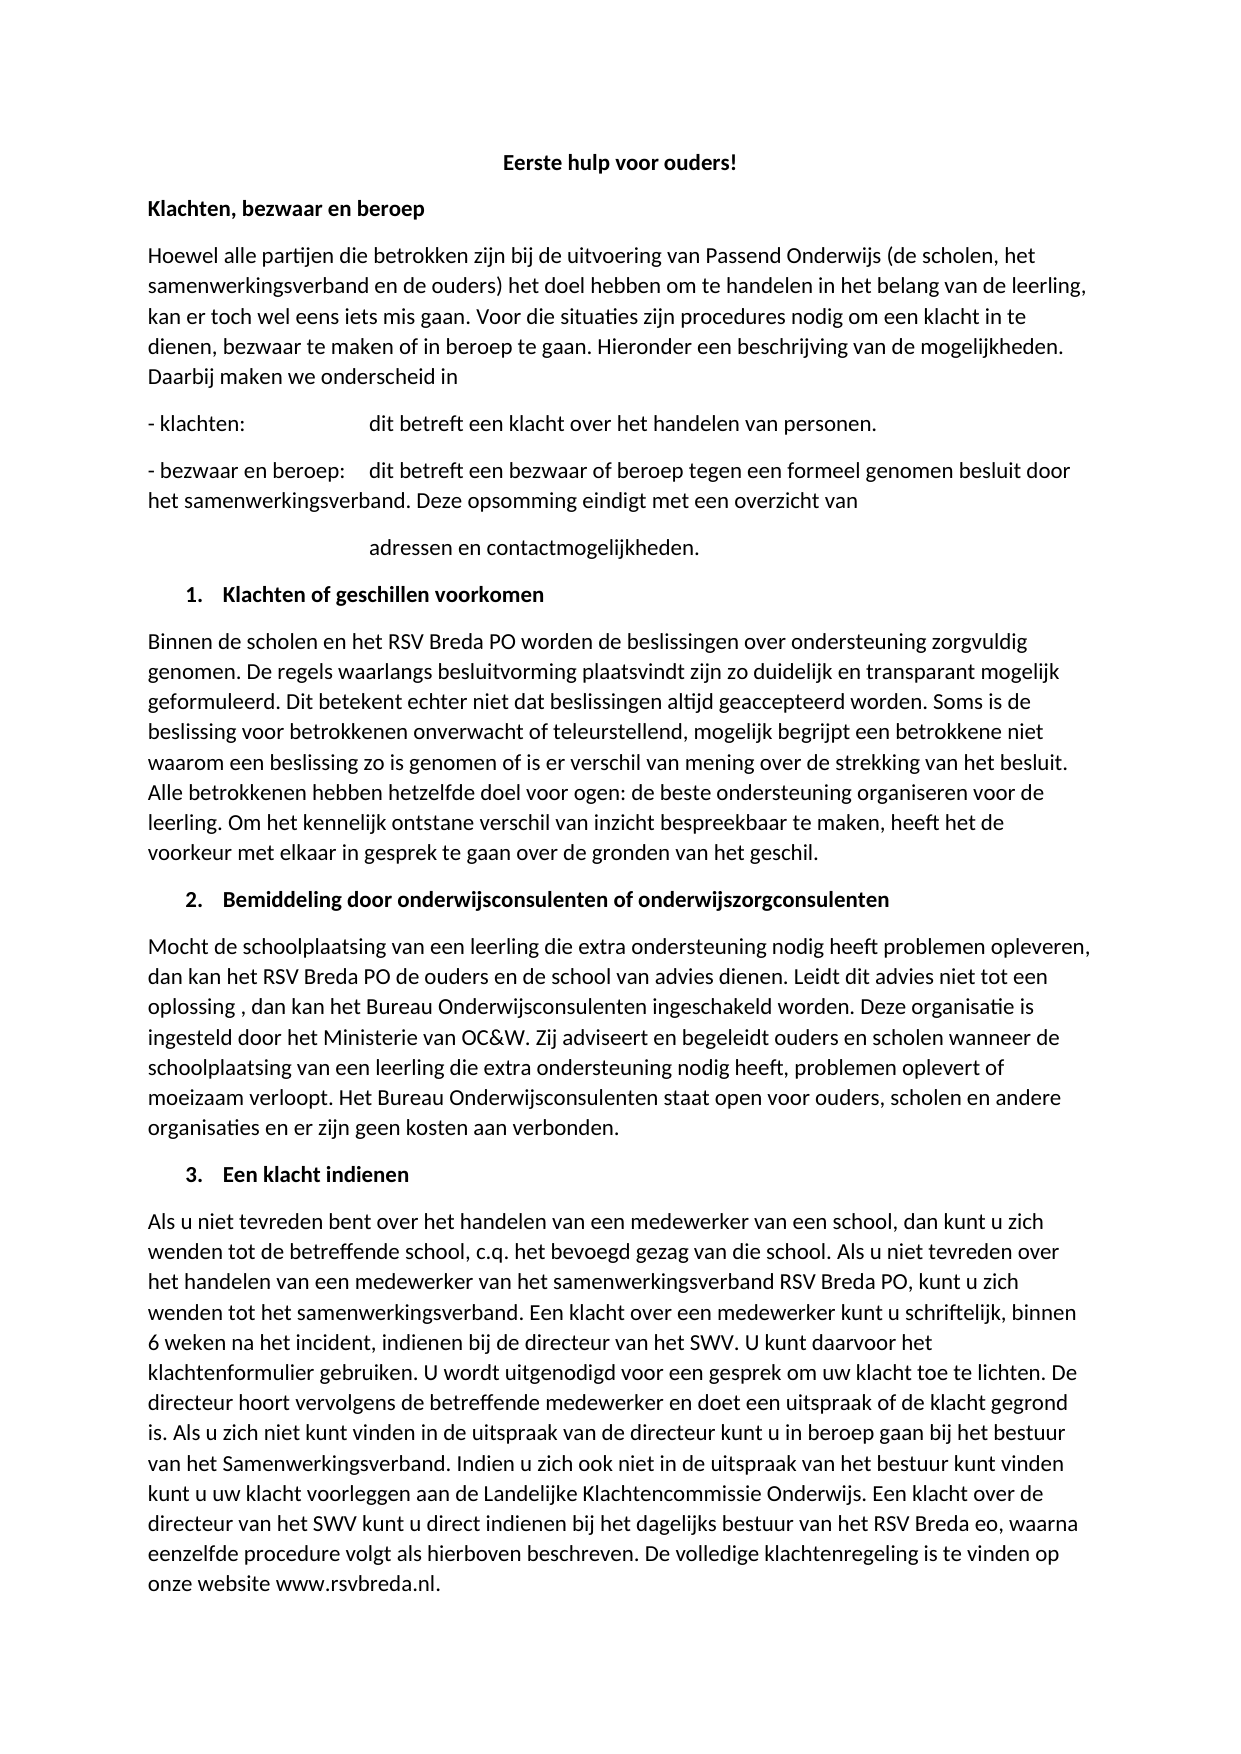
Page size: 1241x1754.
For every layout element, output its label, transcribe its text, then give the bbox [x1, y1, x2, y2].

text - bezwaar en beroep: dit betreft een bezwaar of beroep tegen een formeel genomen besluit door het samenwerkingsverband. Deze opsomming eindigt met een overzicht van [148, 456, 1093, 514]
list Een klacht indienen [185, 1160, 1093, 1188]
text adressen en contactmogelijkheden. [295, 533, 1093, 561]
list Bemiddeling door onderwijsconsulenten of onderwijszorgconsulenten [185, 885, 1093, 913]
text - klachten: dit betreft een klacht over het handelen van personen. [148, 409, 1093, 437]
list Klachten of geschillen voorkomen [185, 580, 1093, 608]
text Als u niet tevreden bent over het handelen van een medewerker van een school, dan kunt u zich wenden tot de betreffende school, c.q. het bevoegd gezag van die school. Als u niet tevreden over het handelen van een medewerker van het samenwerkingsverband RSV Breda PO, kunt u zich wenden tot het samenwerkingsverband. Een klacht over een medewerker kunt u schriftelijk, binnen 6 weken na het incident, indienen bij de directeur van het SWV. U kunt daarvoor het klachtenformulier gebruiken. U wordt uitgenodigd voor een gesprek om uw klacht toe te lichten. De directeur hoort vervolgens de betreffende medewerker en doet een uitspraak of de klacht gegrond is. Als u zich niet kunt vinden in de uitspraak van de directeur kunt u in beroep gaan bij het bestuur van het Samenwerkingsverband. Indien u zich ook niet in de uitspraak van het bestuur kunt vinden kunt u uw klacht voorleggen aan de Landelijke Klachtencommissie Onderwijs. Een klacht over de directeur van het SWV kunt u direct indienen bij het dagelijks bestuur van het RSV Breda eo, waarna eenzelfde procedure volgt als hierboven beschreven. De volledige klachtenregeling is te vinden op onze website www.rsvbreda.nl. [148, 1207, 1093, 1597]
text Hoewel alle partijen die betrokken zijn bij de uitvoering van Passend Onderwijs (de scholen, het samenwerkingsverband en de ouders) het doel hebben om te handelen in het belang van de leerling, kan er toch wel eens iets mis gaan. Voor die situaties zijn procedures nodig om een klacht in te dienen, bezwaar te maken of in beroep te gaan. Hieronder een beschrijving van de mogelijkheden. Daarbij maken we onderscheid in [148, 241, 1093, 390]
text Binnen de scholen en het RSV Breda PO worden de beslissingen over ondersteuning zorgvuldig genomen. De regels waarlangs besluitvorming plaatsvindt zijn zo duidelijk en transparant mogelijk geformuleerd. Dit betekent echter niet dat beslissingen altijd geaccepteerd worden. Soms is de beslissing voor betrokkenen onverwacht of teleurstellend, mogelijk begrijpt een betrokkene niet waarom een beslissing zo is genomen of is er verschil van mening over de strekking van het besluit. Alle betrokkenen hebben hetzelfde doel voor ogen: de beste ondersteuning organiseren voor de leerling. Om het kennelijk ontstane verschil van inzicht bespreekbaar te maken, heeft het de voorkeur met elkaar in gesprek te gaan over de gronden van het geschil. [148, 627, 1093, 866]
text Klachten, bezwaar en beroep [148, 194, 1093, 222]
text Eerste hulp voor ouders! [148, 148, 1093, 176]
text Mocht de schoolplaatsing van een leerling die extra ondersteuning nodig heeft problemen opleveren, dan kan het RSV Breda PO de ouders en de school van advies dienen. Leidt dit advies niet tot een oplossing , dan kan het Bureau Onderwijsconsulenten ingeschakeld worden. Deze organisatie is ingesteld door het Ministerie van OC&W. Zij adviseert en begeleidt ouders en scholen wanneer de schoolplaatsing van een leerling die extra ondersteuning nodig heeft, problemen oplevert of moeizaam verloopt. Het Bureau Onderwijsconsulenten staat open voor ouders, scholen en andere organisaties en er zijn geen kosten aan verbonden. [148, 932, 1093, 1141]
